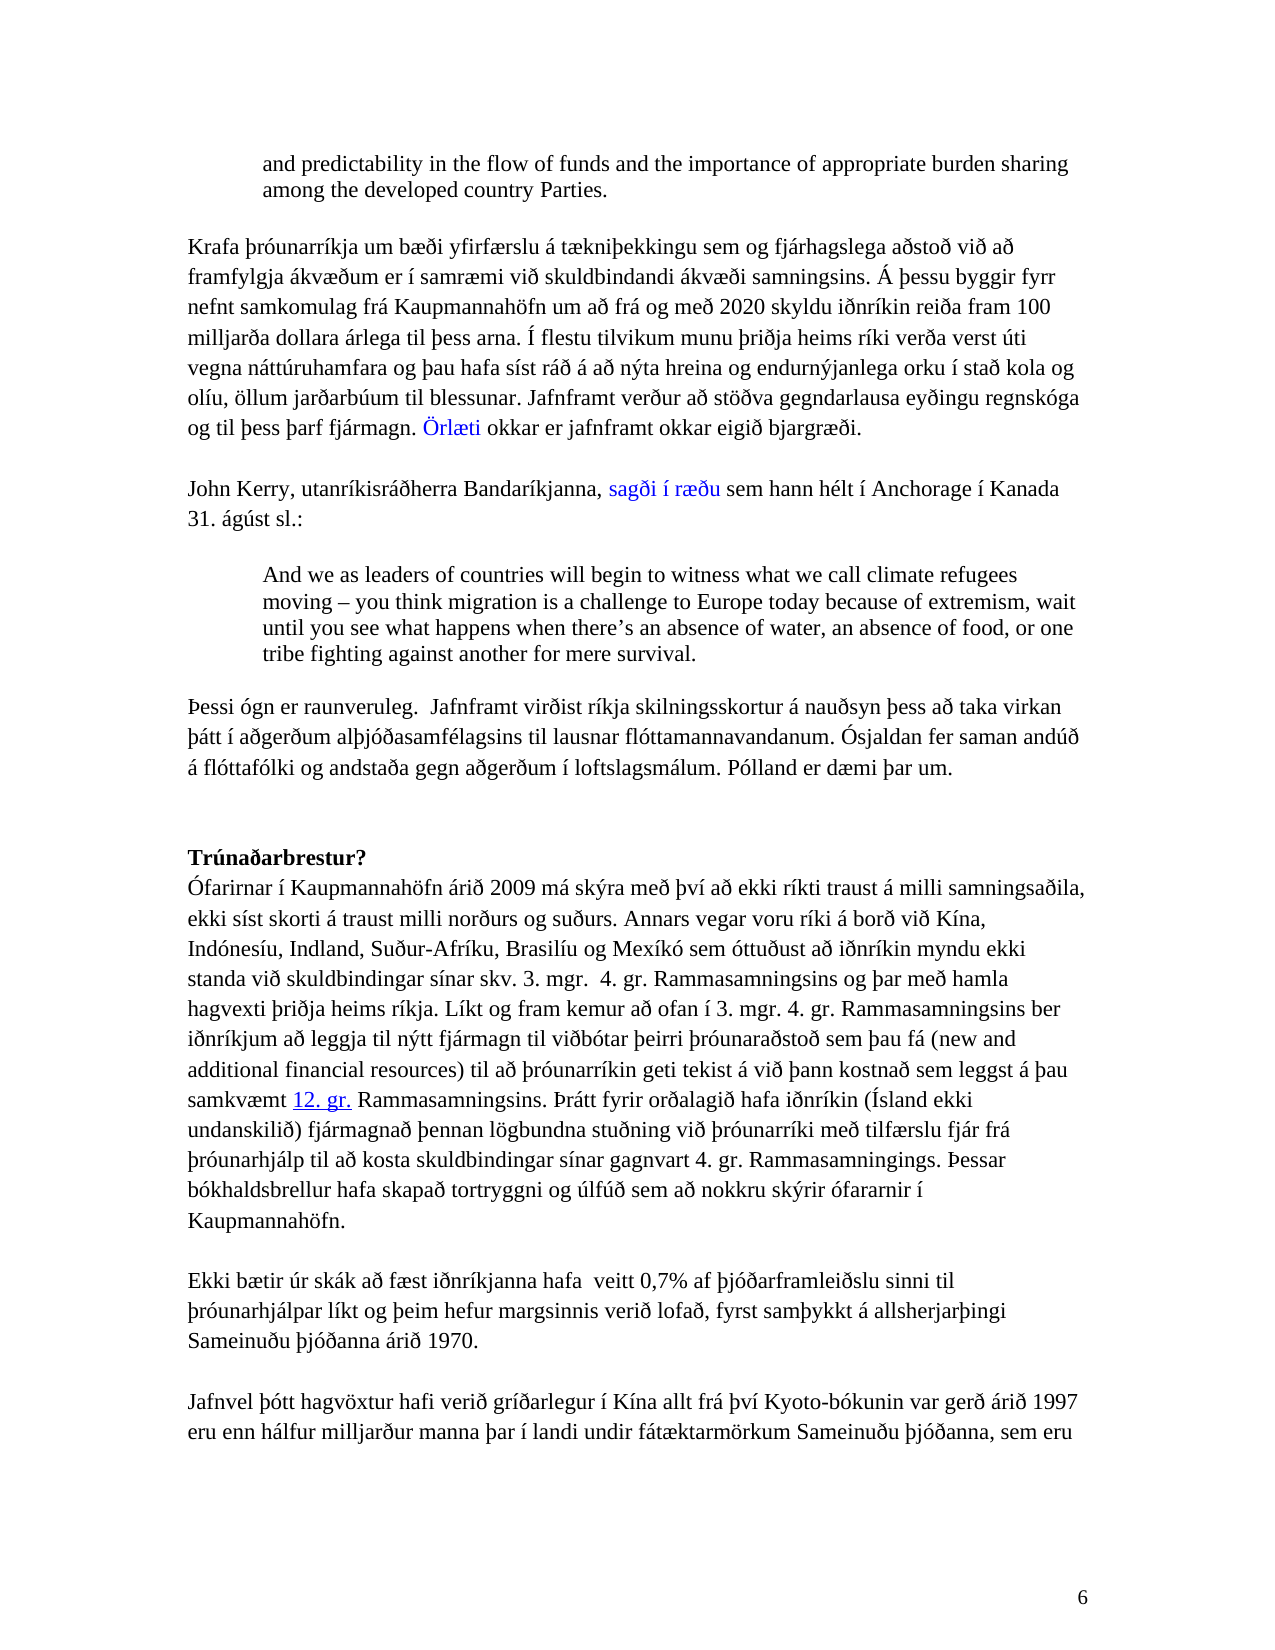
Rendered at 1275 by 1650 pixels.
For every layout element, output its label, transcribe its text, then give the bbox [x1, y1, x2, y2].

text Ófarirnar í Kaupmannahöfn árið 2009 má skýra með því að ekki ríkti traust á milli samningsaðila, ekki síst skorti á traust milli norðurs og suðurs. Annars vegar voru ríki á borð við Kína, Indónesíu, Indland, Suður-Afríku, Brasilíu og Mexíkó sem óttuðust að iðnríkin myndu ekki standa við skuldbindingar sínar skv. 3. mgr. 4. gr. Rammasamningsins og þar með hamla hagvexti þriðja heims ríkja. Líkt og fram kemur að ofan í 3. mgr. 4. gr. Rammasamningsins ber iðnríkjum að leggja til nýtt fjármagn til viðbótar þeirri þróunaraðstoð sem þau fá (new and additional financial resources) til að þróunarríkin geti tekist á við þann kostnað sem leggst á þau samkvæmt 12. gr. Rammasamningsins. Þrátt fyrir orðalagið hafa iðnríkin (Ísland ekki undanskilið) fjármagnað þennan lögbundna stuðning við þróunarríki með tilfærslu fjár frá þróunarhjálp til að kosta skuldbindingar sínar gagnvart 4. gr. Rammasamningings. Þessar bókhaldsbrellur hafa skapað tortryggni og úlfúð sem að nokkru skýrir ófararnir í Kaupmannahöfn. [187, 874, 1088, 1233]
text John Kerry, utanríkisráðherra Bandaríkjanna, sagði í ræðu sem hann hélt í Anchorage í Kanada 31. ágúst sl.: [187, 474, 1088, 531]
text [262, 150, 1088, 203]
text And we as leaders of countries will begin to witness what we call climate refugees moving – you think migration is a challenge to Europe today because of extremism, wait until you see what happens when there’s an absence of water, an absence of food, or one tribe fighting against another for mere survival. [262, 561, 1088, 667]
text Trúnaðarbrestur? [187, 844, 1088, 871]
text Ekki bætir úr skák að fæst iðnríkjanna hafa veitt 0,7% af þjóðarframleiðslu sinni til þróunarhjálpar líkt og þeim hefur margsinnis verið lofað, fyrst samþykkt á allsherjarþingi Sameinuðu þjóðanna árið 1970. [187, 1267, 1088, 1354]
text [187, 1388, 1088, 1444]
text Krafa þróunarríkja um bæði yfirfærslu á tækniþekkingu sem og fjárhagslega aðstoð við að framfylgja ákvæðum er í samræmi við skuldbindandi ákvæði samningsins. Á þessu byggir fyrr nefnt samkomulag frá Kaupmannahöfn um að frá og með 2020 skyldu iðnríkin reiða fram 100 milljarða dollara árlega til þess arna. Í flestu tilvikum munu þriðja heims ríki verða verst úti vegna náttúruhamfara og þau hafa síst ráð á að nýta hreina og endurnýjanlega orku í stað kola og olíu, öllum jarðarbúum til blessunar. Jafnframt verður að stöðva gegndarlausa eyðingu regnskóga og til þess þarf fjármagn. Örlæti okkar er jafnframt okkar eigið bjargræði. [187, 233, 1088, 441]
text Þessi ógn er raunveruleg. Jafnframt virðist ríkja skilningsskortur á nauðsyn þess að taka virkan þátt í aðgerðum alþjóðasamfélagsins til lausnar flóttamannavandanum. Ósjaldan fer saman andúð á flóttafólki og andstaða gegn aðgerðum í loftslagsmálum. Pólland er dæmi þar um. [187, 693, 1088, 780]
